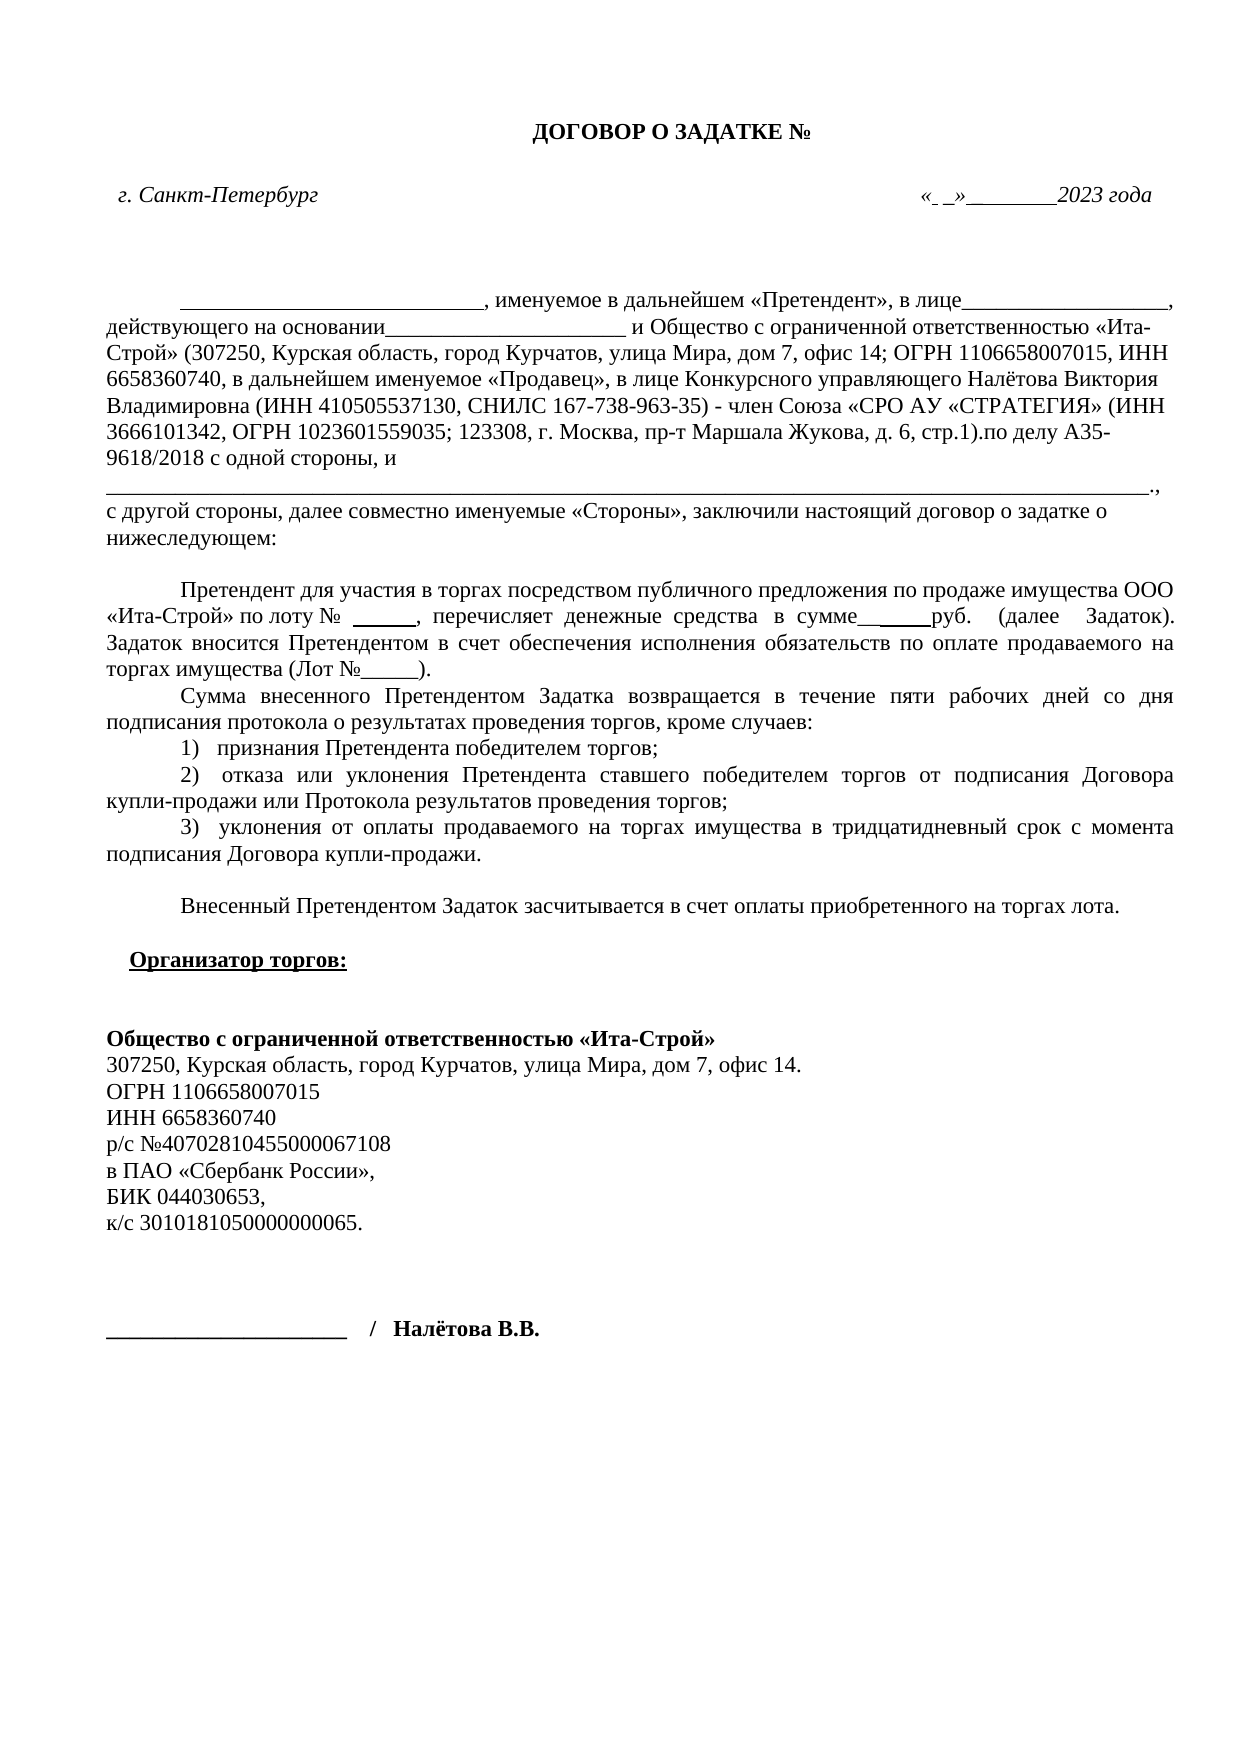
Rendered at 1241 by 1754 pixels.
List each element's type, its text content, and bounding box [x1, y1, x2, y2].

text Сумма внесенного Претендентом Задатка возвращается в течение пяти рабочих дней со дня подписания протокола о результатах проведения торгов, кроме случаев: [106, 682, 1176, 734]
text г. Санкт-Петербург « _» _ 2023 года [118, 181, 1176, 207]
list уклонения от оплаты продаваемого на торгах имущества в тридцатидневный срок с момента подписания Договора купли-продажи. [106, 813, 1176, 866]
text Внесенный Претендентом Задаток засчитывается в счет оплаты приобретенного на торгах лота. [106, 892, 1176, 919]
list признания Претендента победителем торгов; [106, 734, 1176, 761]
text р/с №40702810455000067108 [106, 1130, 1176, 1157]
text в ПАО «Сбербанк России», [106, 1157, 1176, 1183]
text БИК 044030653, [106, 1183, 1176, 1209]
text ИНН 6658360740 [106, 1104, 1176, 1130]
text _____________________ / Налётова В.В. [106, 1315, 1176, 1341]
text Общество с ограниченной ответственностью «Ита-Строй» [106, 1025, 1176, 1051]
subtitle Организатор торгов: [129, 946, 1176, 972]
text , именуемое в дальнейшем «Претендент», в лице__________________, действующего на основании_____________________ и Общество с ограниченной ответственностью «Ита-Строй» (307250, Курская область, город Курчатов, улица Мира, дом 7, офис 14; ОГРН 1106658007015, ИНН 6658360740, в дальнейшем именуемое «Продавец», в лице Конкурсного управляющего Налётова Виктория Владимировна (ИНН 410505537130, СНИЛС 167-738-963-35) - член Союза «СРО АУ «СТРАТЕГИЯ» (ИНН 3666101342, ОГРН 1023601559035; 123308, г. Москва, пр-т Маршала Жукова, д. 6, стр.1).по делу А35-9618/2018 с одной стороны, и ___________________________________________________________________________________________., с другой стороны, далее совместно именуемые «Стороны», заключили настоящий договор о задатке о нижеследующем: [106, 286, 1176, 550]
text Претендент для участия в торгах посредством публичного предложения по продаже имущества ООО «Ита-Строй» по лоту № , перечисляет денежные средства в сумме__ руб. (далее Задаток). Задаток вносится Претендентом в счет обеспечения исполнения обязательств по оплате продаваемого на торгах имущества (Лот №_____). [106, 576, 1176, 682]
list отказа или уклонения Претендента ставшего победителем торгов от подписания Договора купли-продажи или Протокола результатов проведения торгов; [106, 761, 1176, 813]
text к/с 3010181050000000065. [106, 1209, 1176, 1236]
text ДОГОВОР О ЗАДАТКЕ № [174, 118, 1169, 144]
text 307250, Курская область, город Курчатов, улица Мира, дом 7, офис 14. [106, 1051, 1176, 1078]
text ОГРН 1106658007015 [106, 1078, 1176, 1104]
